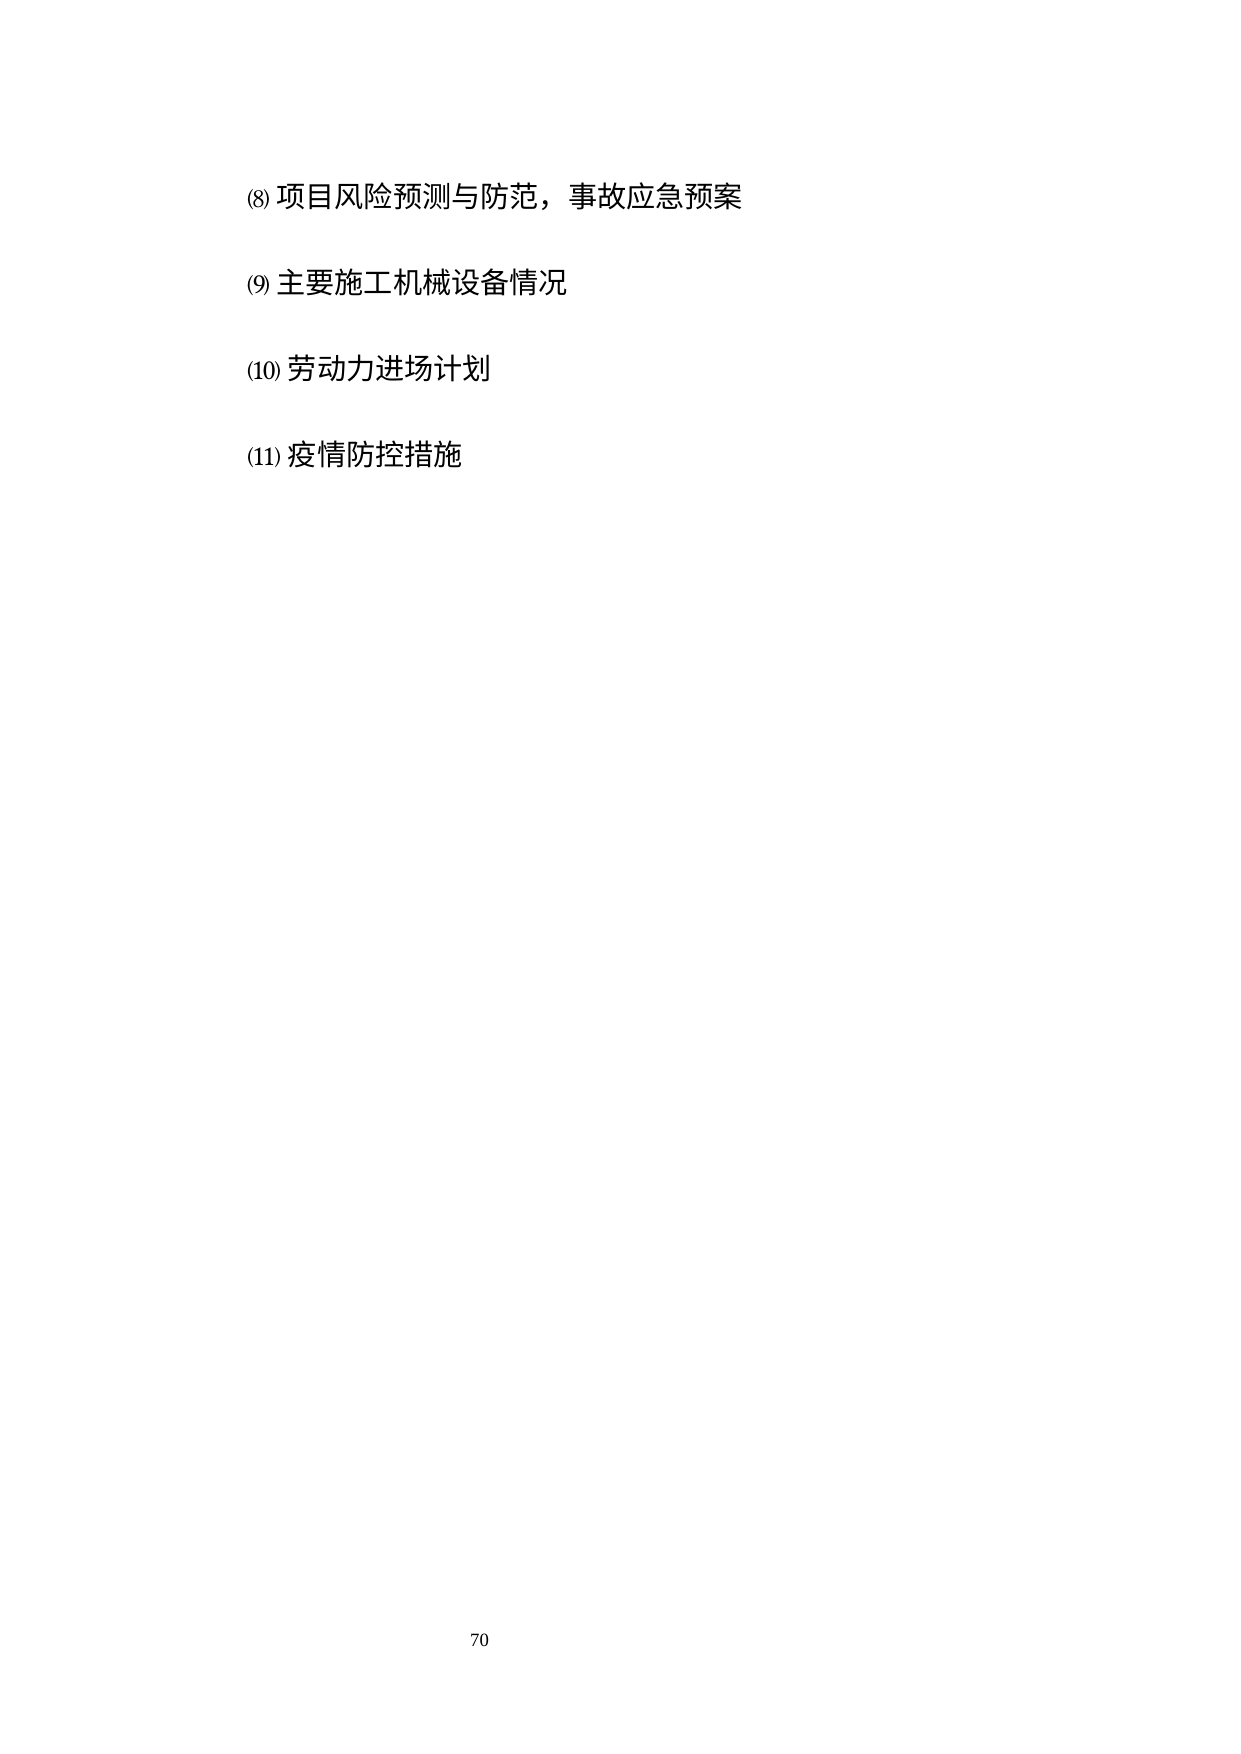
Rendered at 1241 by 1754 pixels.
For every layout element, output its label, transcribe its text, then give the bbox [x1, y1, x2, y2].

list ⑻项目风险预测与防范，事故应急预案 [187, 162, 1053, 227]
list ⑽劳动力进场计划 [187, 334, 1053, 399]
list ⑾疫情防控措施 [187, 420, 1053, 485]
list ⑼主要施工机械设备情况 [187, 248, 1053, 313]
